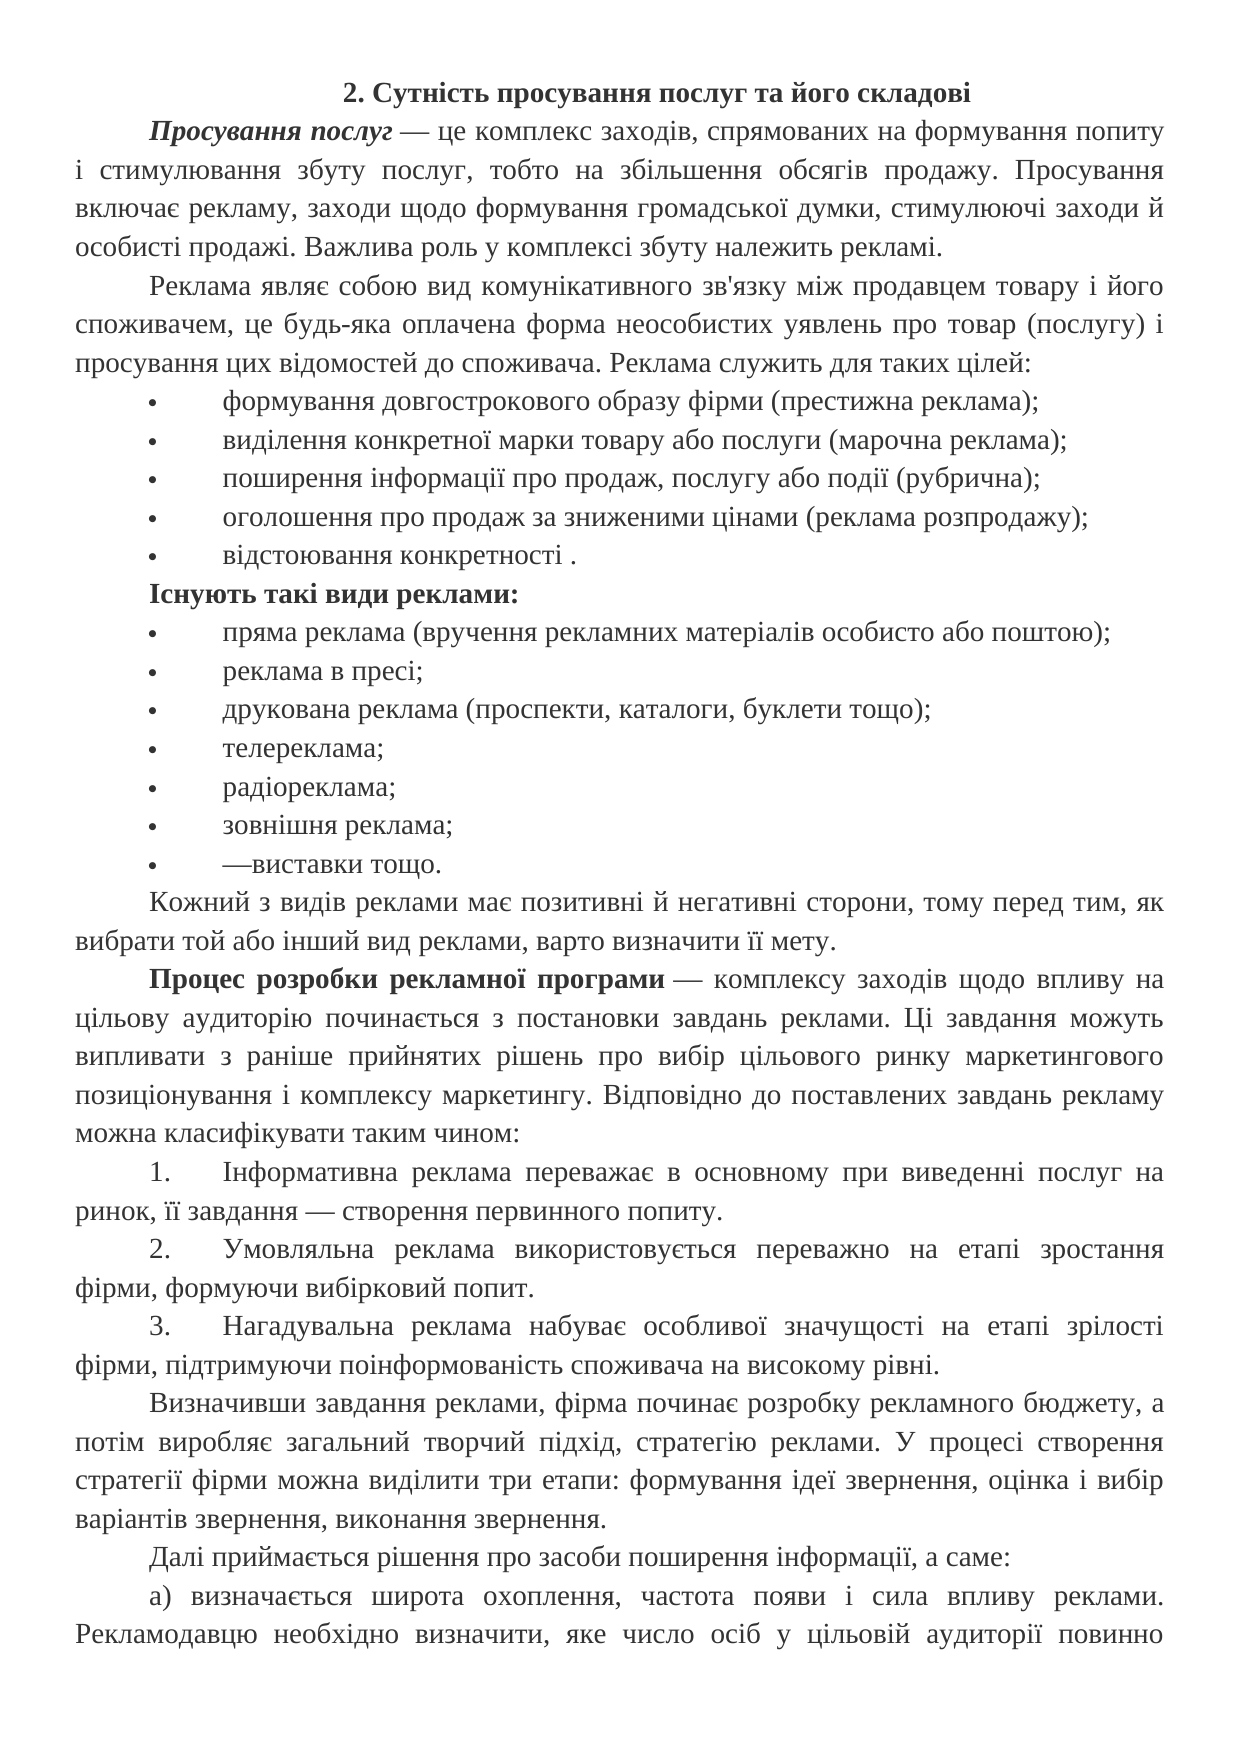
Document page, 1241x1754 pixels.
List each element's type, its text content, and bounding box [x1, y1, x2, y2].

list виділення конкретної марки товару або послуги (марочна реклама); [75, 422, 1165, 455]
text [75, 1578, 1165, 1650]
list відстоювання конкретності . [75, 537, 1165, 571]
list —виставки тощо. [75, 846, 1165, 879]
list Умовляльна реклама використовується переважно на етапі зростання фірми, формуючи вибірковий попит. [75, 1231, 1165, 1303]
text Просування послуг — це комплекс заходів, спрямованих на формування попиту і стимулювання збуту послуг, тобто на збільшення обсягів продажу. Просування включає рекламу, заходи щодо формування громадської думки, стимулюючі заходи й особисті продажі. Важлива роль у комплексі збуту належить рекламі. [75, 113, 1165, 263]
list радіореклама; [75, 769, 1165, 802]
list реклама в пресі; [75, 653, 1165, 687]
text Реклама являє собою вид комунікативного зв'язку між продавцем товару і його споживачем, це будь-яка оплачена форма неособистих уявлень про товар (послугу) і просування цих відомостей до споживача. Реклама служить для таких цілей: [75, 268, 1165, 378]
list формування довгострокового образу фірми (престижна реклама); [75, 383, 1165, 417]
text Існують такі види реклами: [75, 576, 1165, 609]
text Далі приймається рішення про засоби поширення інформації, а саме: [75, 1539, 1165, 1573]
list оголошення про продаж за зниженими цінами (реклама розпродажу); [75, 499, 1165, 532]
list Інформативна реклама переважає в основному при виведенні послуг на ринок, її завдання — створення первинного попиту. [75, 1154, 1165, 1226]
list друкована реклама (проспекти, каталоги, буклети тощо); [75, 692, 1165, 725]
text Визначивши завдання реклами, фірма починає розробку рекламного бюджету, а потім виробляє загальний творчий підхід, стратегію реклами. У процесі створення стратегії фірми можна виділити три етапи: формування ідеї звернення, оцінка і вибір варіантів звернення, виконання звернення. [75, 1385, 1165, 1534]
text Процес розробки рекламної програми — комплексу заходів щодо впливу на цільову аудиторію починається з постановки завдань реклами. Ці завдання можуть випливати з раніше прийнятих рішень про вибір цільового ринку маркетингового позиціонування і комплексу маркетингу. Відповідно до поставлених завдань рекламу можна класифікувати таким чином: [75, 961, 1165, 1149]
text Кожний з видів реклами має позитивні й негативні сторони, тому перед тим, як вибрати той або інший вид реклами, варто визначити її мету. [75, 884, 1165, 956]
list телереклама; [75, 730, 1165, 764]
subtitle 2. Сутність просування послуг та його складові [75, 75, 1165, 108]
list пряма реклама (вручення рекламних матеріалів особисто або поштою); [75, 614, 1165, 648]
list зовнішня реклама; [75, 807, 1165, 841]
list поширення інформації про продаж, послугу або події (рубрична); [75, 460, 1165, 494]
list Нагадувальна реклама набуває особливої значущості на етапі зрілості фірми, підтримуючи поінформованість споживача на високому рівні. [75, 1308, 1165, 1380]
